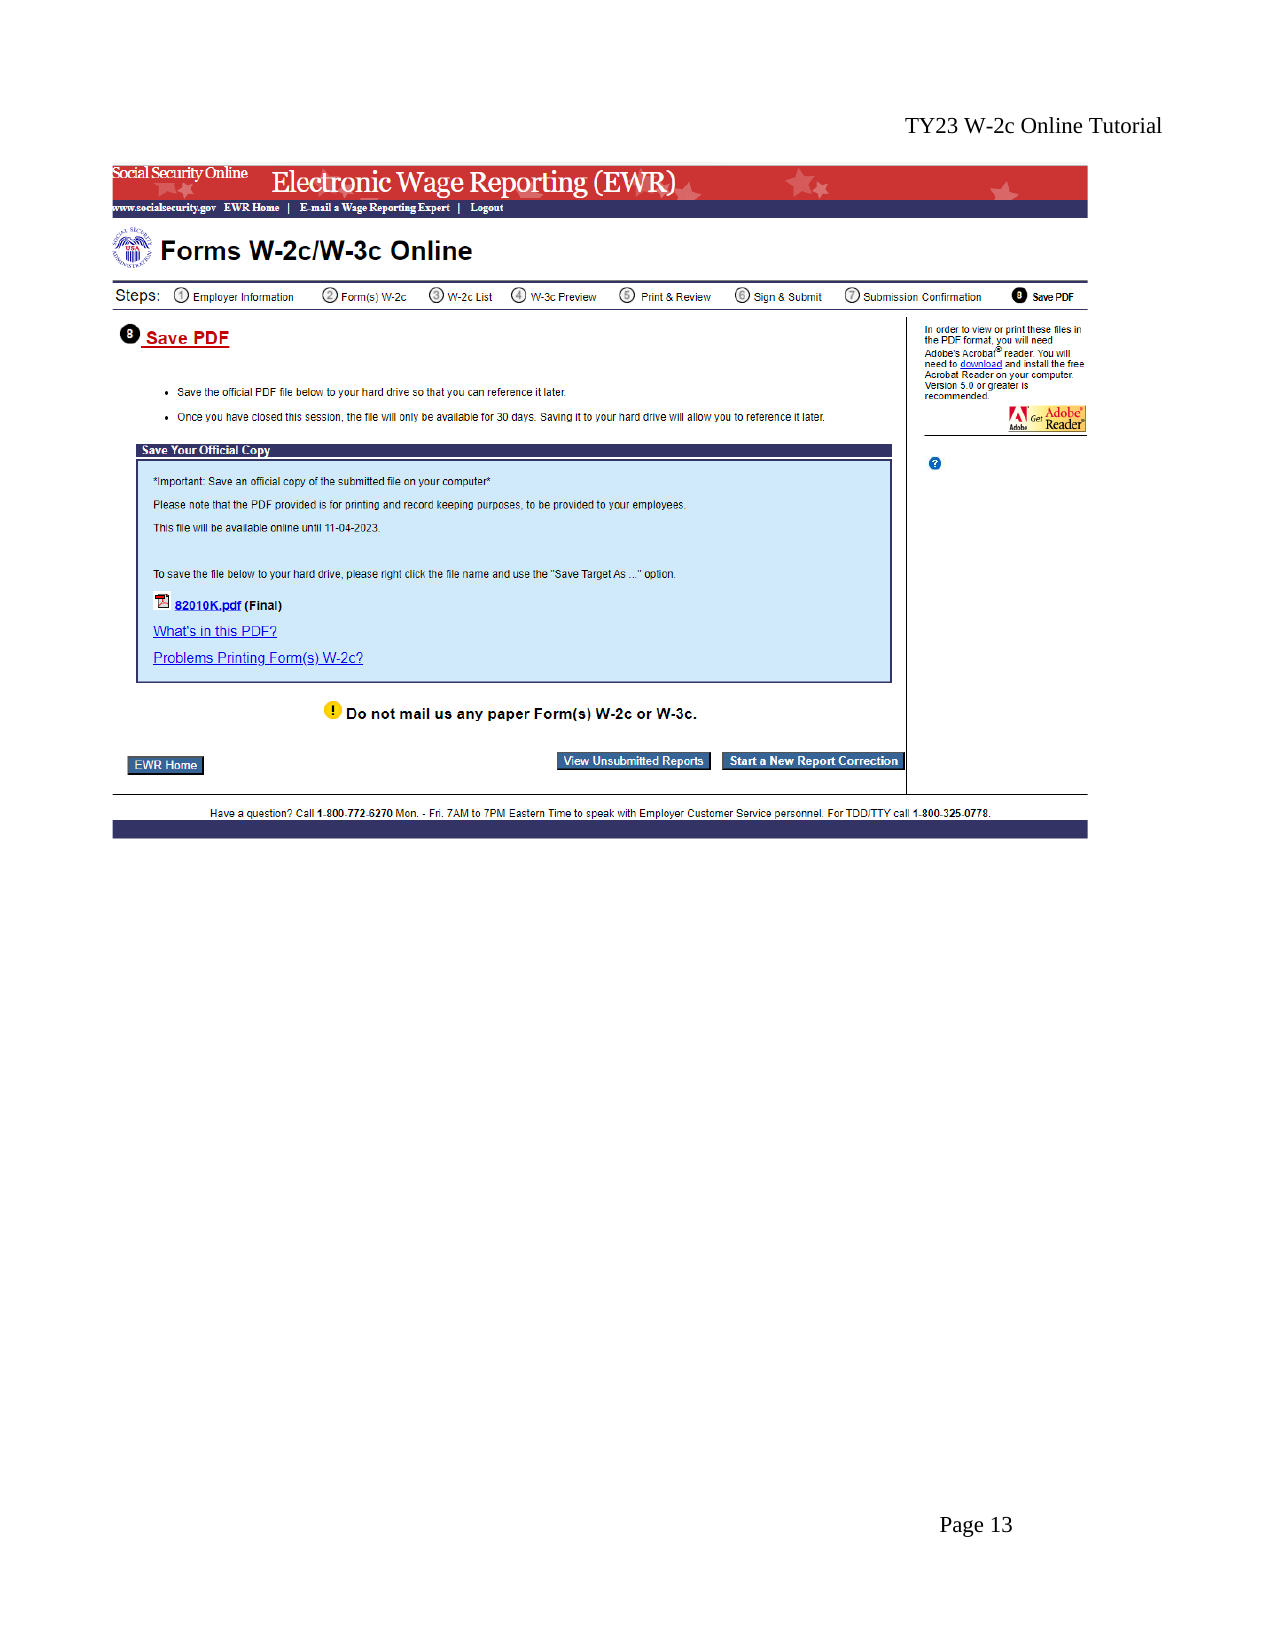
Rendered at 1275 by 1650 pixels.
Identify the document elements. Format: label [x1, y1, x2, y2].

picture [112, 162, 1088, 839]
